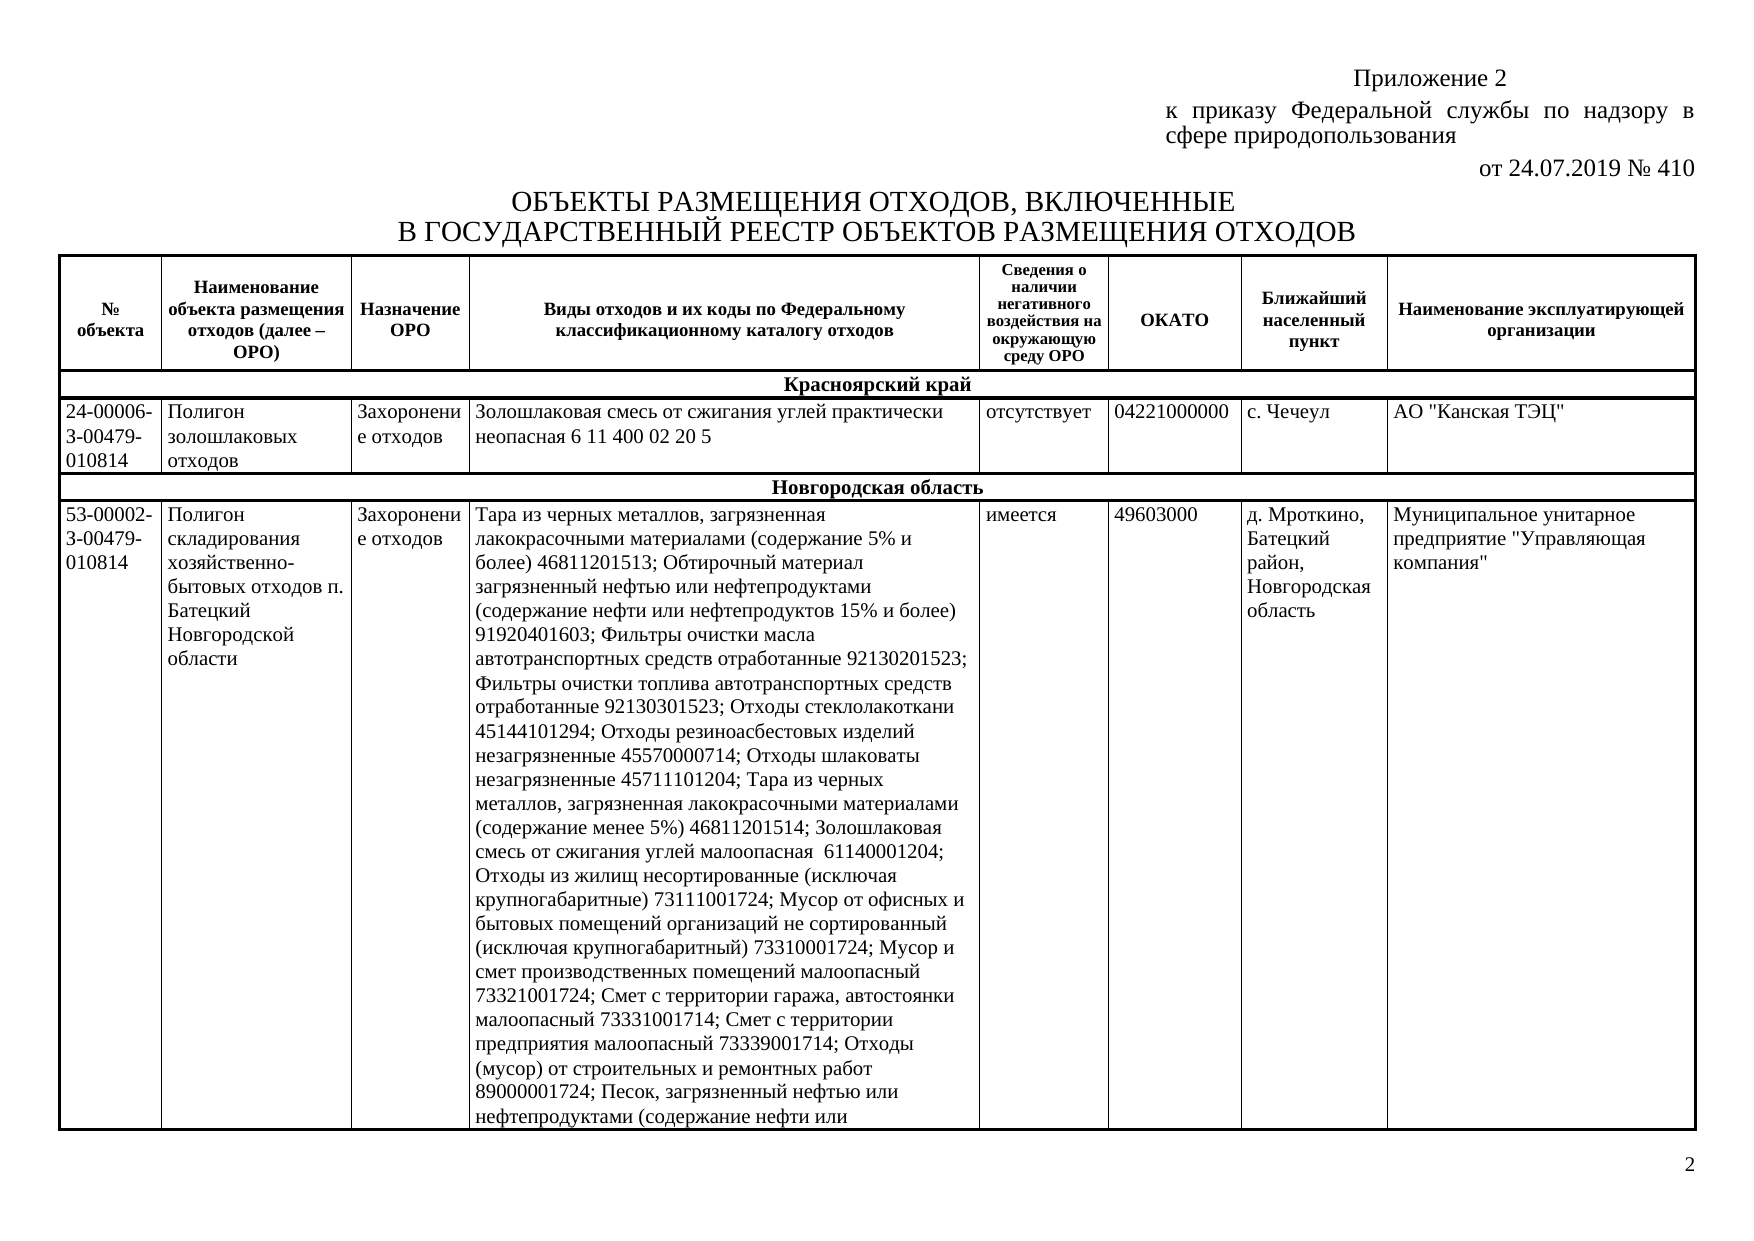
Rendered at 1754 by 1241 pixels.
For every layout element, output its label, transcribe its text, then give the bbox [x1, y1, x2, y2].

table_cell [61, 502, 161, 1128]
table_cell имеется [980, 502, 1108, 1128]
table_cell Золошлаковая смесь от сжигания углей практически неопасная 6 11 400 02 20 5 [470, 400, 979, 472]
table_cell Захоронение отходов [352, 502, 469, 1128]
text Приложение 2 [1165, 65, 1695, 91]
table_header Наименование объекта размещения отходов (далее – ОРО) [162, 257, 351, 369]
table_cell отсутствует [980, 400, 1108, 472]
table_header Виды отходов и их коды по Федеральному классификационному каталогу отходов [470, 257, 979, 369]
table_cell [1388, 502, 1694, 1128]
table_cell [470, 502, 979, 1128]
table_cell 04221000000 [1109, 400, 1241, 472]
text к приказу Федеральной службы по надзору в сфере природопользования [1165, 97, 1695, 149]
table_header ОКАТО [1109, 257, 1241, 369]
table_cell с. Чечеул [1242, 400, 1387, 472]
table_cell 49603000 [1109, 502, 1241, 1128]
table_cell 24-00006-З-00479-010814 [61, 400, 161, 472]
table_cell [162, 502, 351, 1128]
table_cell Красноярский край [61, 372, 1694, 396]
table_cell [1242, 502, 1387, 1128]
table_cell Полигон золошлаковых отходов [162, 400, 351, 472]
table_header № объекта [61, 257, 161, 369]
table_header Сведения о наличии негативного воздействия на окружающую среду ОРО [980, 257, 1108, 369]
text ОБЪЕКТЫ РАЗМЕЩЕНИЯ ОТХОДОВ, ВКЛЮЧЕННЫЕ В ГОСУДАРСТВЕННЫЙ РЕЕСТР ОБЪЕКТОВ РАЗМЕЩЕНИЯ ОТХОДОВ [59, 187, 1695, 248]
table_cell Захоронение отходов [352, 400, 469, 472]
table_header Ближайший населенный пункт [1242, 257, 1387, 369]
table_header Назначение ОРО [352, 257, 469, 369]
table_cell Новгородская область [61, 475, 1694, 499]
text от 24.07.2019 № 410 [1090, 155, 1695, 181]
table_cell АО "Канская ТЭЦ" [1388, 400, 1694, 472]
table_header Наименование эксплуатирующей организации [1388, 257, 1694, 369]
